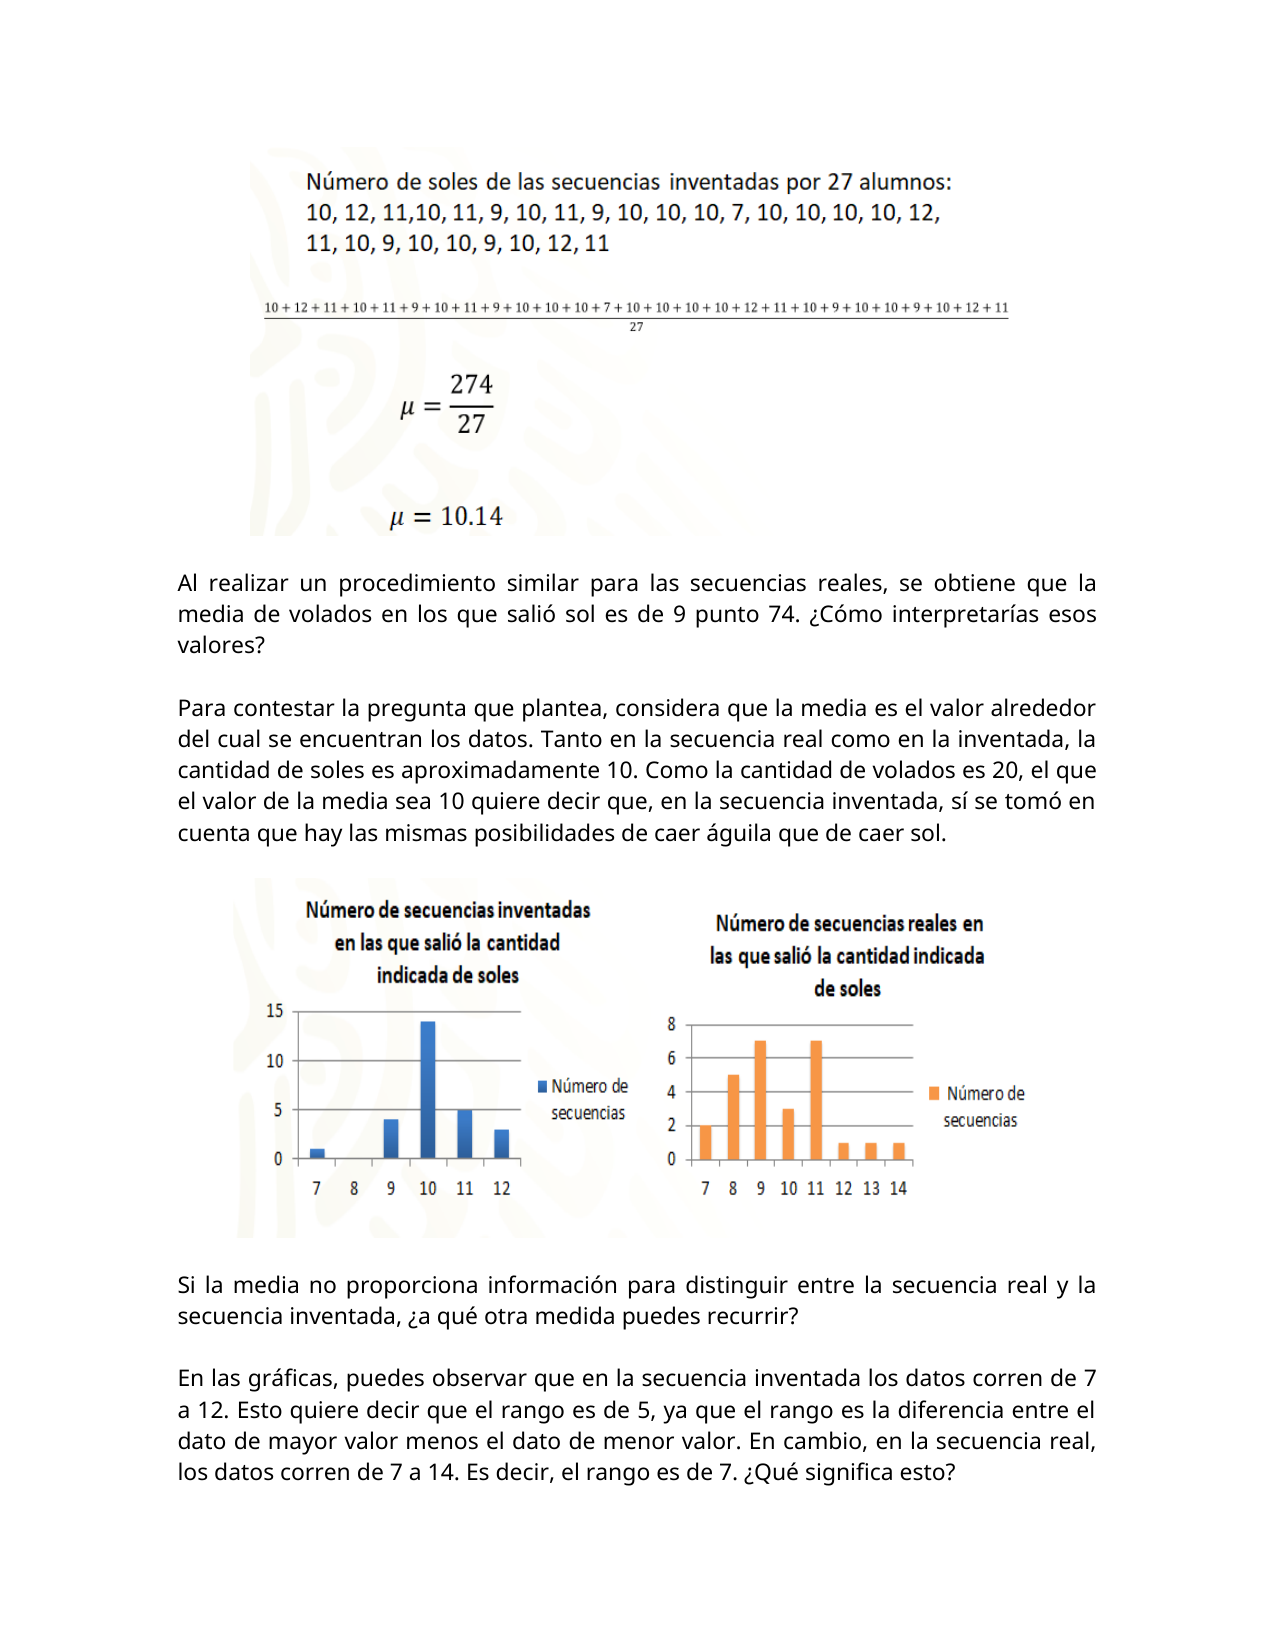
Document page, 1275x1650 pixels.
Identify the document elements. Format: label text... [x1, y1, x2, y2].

picture [233, 878, 1042, 1238]
text Al realizar un procedimiento similar para las secuencias reales, se obtiene que la media de volados en los que salió sol es de 9 punto 74. ¿Cómo interpretarías esos valores? [177, 566, 1098, 660]
text En las gráficas, puedes observar que en la secuencia inventada los datos corren de 7 a 12. Esto quiere decir que el rango es de 5, ya que el rango es la diferencia entre el dato de mayor valor menos el dato de menor valor. En cambio, en la secuencia real, los datos corren de 7 a 14. Es decir, el rango es de 7. ¿Qué significa esto? [177, 1362, 1098, 1487]
text Para contestar la pregunta que plantea, considera que la media es el valor alrededor del cual se encuentran los datos. Tanto en la secuencia real como en la inventada, la cantidad de soles es aproximadamente 10. Como la cantidad de volados es 20, el que el valor de la media sea 10 quiere decir que, en la secuencia inventada, sí se tomó en cuenta que hay las mismas posibilidades de caer águila que de caer sol. [177, 691, 1098, 848]
text Si la media no proporciona información para distinguir entre la secuencia real y la secuencia inventada, ¿a qué otra medida puedes recurrir? [177, 1269, 1098, 1331]
picture [250, 147, 1025, 536]
